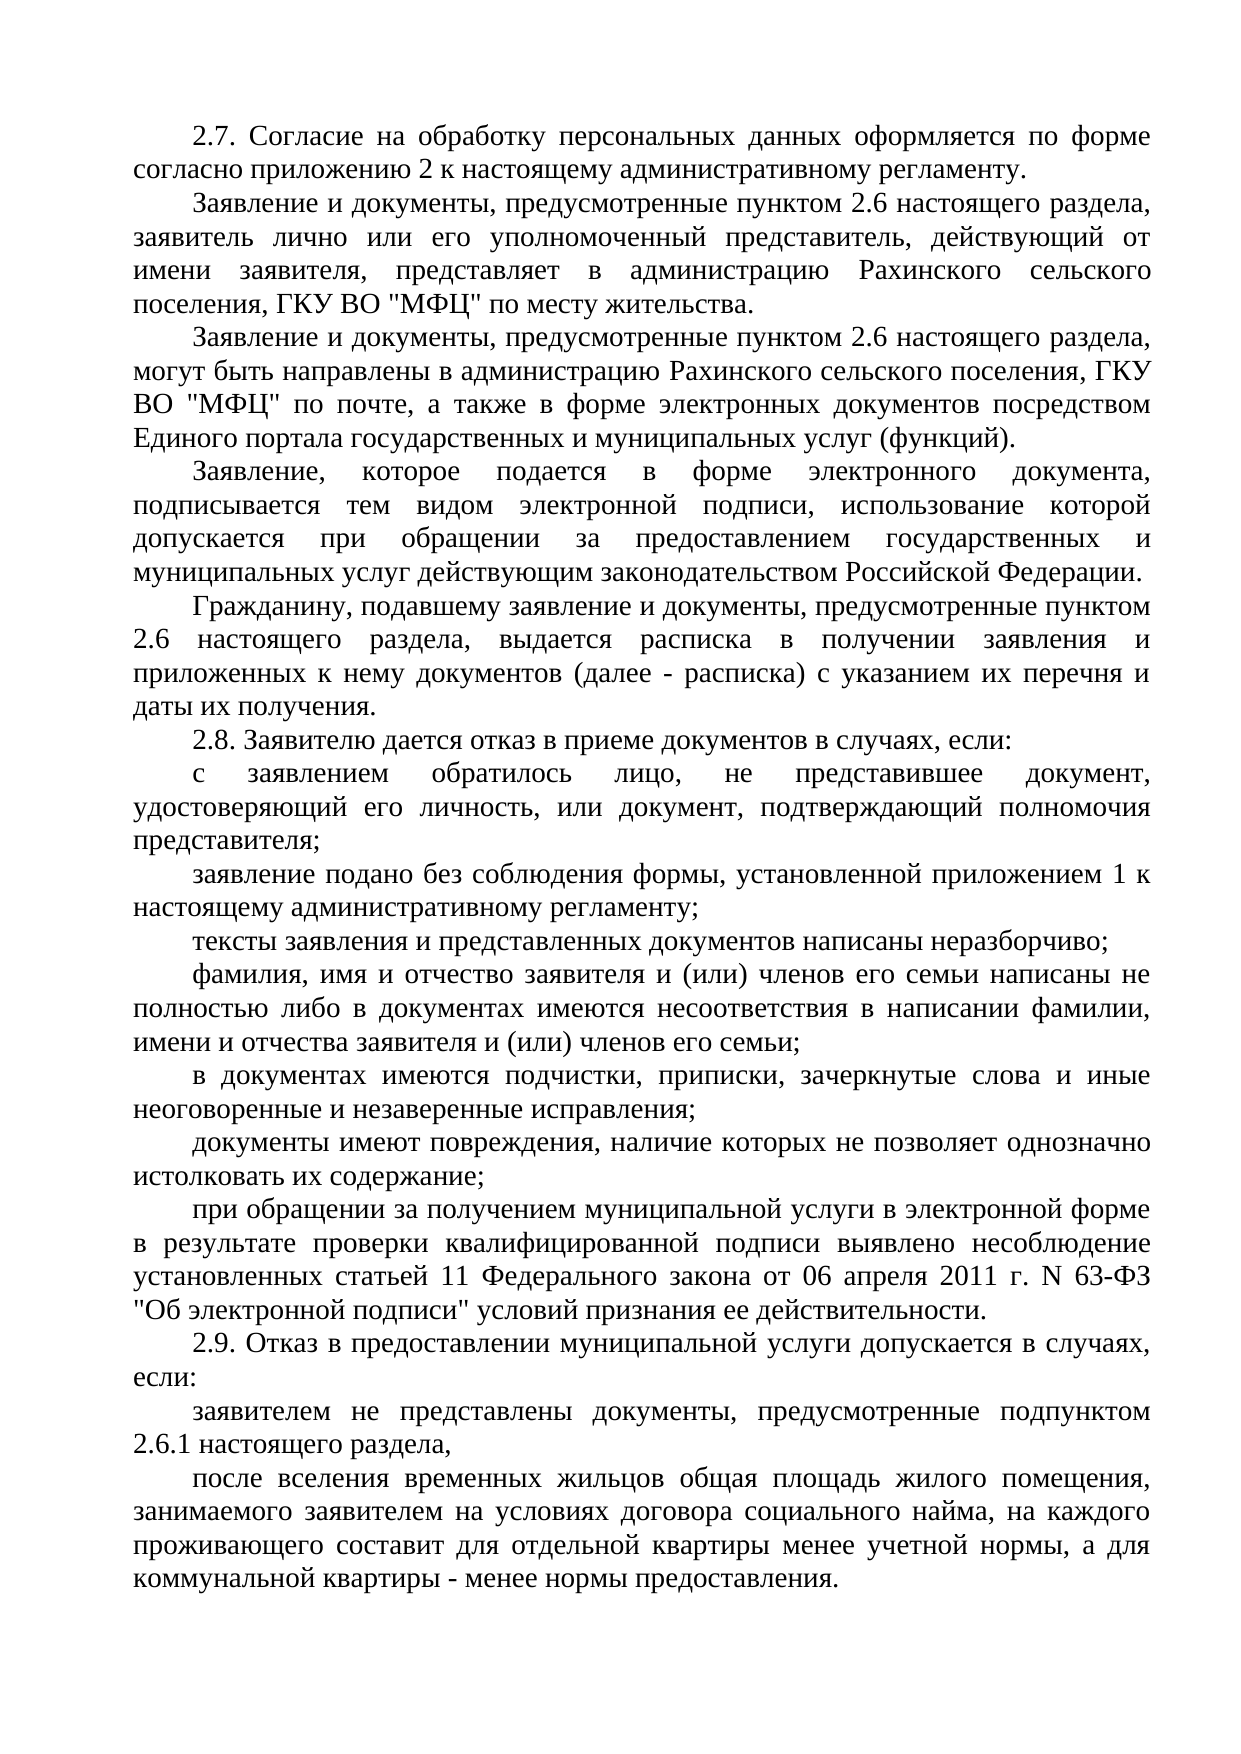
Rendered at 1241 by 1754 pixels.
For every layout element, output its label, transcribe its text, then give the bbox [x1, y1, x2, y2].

text тексты заявления и представленных документов написаны неразборчиво; [133, 923, 1152, 957]
text Заявление и документы, предусмотренные пунктом 2.6 настоящего раздела, могут быть направлены в администрацию Рахинского сельского поселения, ГКУ ВО "МФЦ" по почте, а также в форме электронных документов посредством Единого портала государственных и муниципальных услуг (функций). [133, 319, 1152, 453]
text заявление подано без соблюдения формы, установленной приложением 1 к настоящему административному регламенту; [133, 856, 1152, 923]
text Гражданину, подавшему заявление и документы, предусмотренные пунктом 2.6 настоящего раздела, выдается расписка в получении заявления и приложенных к нему документов (далее - расписка) с указанием их перечня и даты их получения. [133, 588, 1152, 722]
text фамилия, имя и отчество заявителя и (или) членов его семьи написаны не полностью либо в документах имеются несоответствия в написании фамилии, имени и отчества заявителя и (или) членов его семьи; [133, 957, 1152, 1057]
text Заявление, которое подается в форме электронного документа, подписывается тем видом электронной подписи, использование которой допускается при обращении за предоставлением государственных и муниципальных услуг действующим законодательством Российской Федерации. [133, 453, 1152, 588]
text при обращении за получением муниципальной услуги в электронной форме в результате проверки квалифицированной подписи выявлено несоблюдение установленных статьей 11 Федерального закона от 06 апреля 2011 г. N 63-ФЗ "Об электронной подписи" условий признания ее действительности. [133, 1191, 1152, 1326]
text 2.9. Отказ в предоставлении муниципальной услуги допускается в случаях, если: [133, 1326, 1152, 1393]
text 2.7. Согласие на обработку персональных данных оформляется по форме согласно приложению 2 к настоящему административному регламенту. [133, 118, 1152, 185]
text заявителем не представлены документы, предусмотренные подпунктом 2.6.1 настоящего раздела, [133, 1393, 1152, 1460]
text после вселения временных жильцов общая площадь жилого помещения, занимаемого заявителем на условиях договора социального найма, на каждого проживающего составит для отдельной квартиры менее учетной нормы, а для коммунальной квартиры - менее нормы предоставления. [133, 1460, 1152, 1594]
text в документах имеются подчистки, приписки, зачеркнутые слова и иные неоговоренные и незаверенные исправления; [133, 1057, 1152, 1124]
text документы имеют повреждения, наличие которых не позволяет однозначно истолковать их содержание; [133, 1124, 1152, 1191]
text 2.8. Заявителю дается отказ в приеме документов в случаях, если: [133, 722, 1152, 755]
text с заявлением обратилось лицо, не представившее документ, удостоверяющий его личность, или документ, подтверждающий полномочия представителя; [133, 755, 1152, 856]
text Заявление и документы, предусмотренные пунктом 2.6 настоящего раздела, заявитель лично или его уполномоченный представитель, действующий от имени заявителя, представляет в администрацию Рахинского сельского поселения, ГКУ ВО "МФЦ" по месту жительства. [133, 185, 1152, 319]
